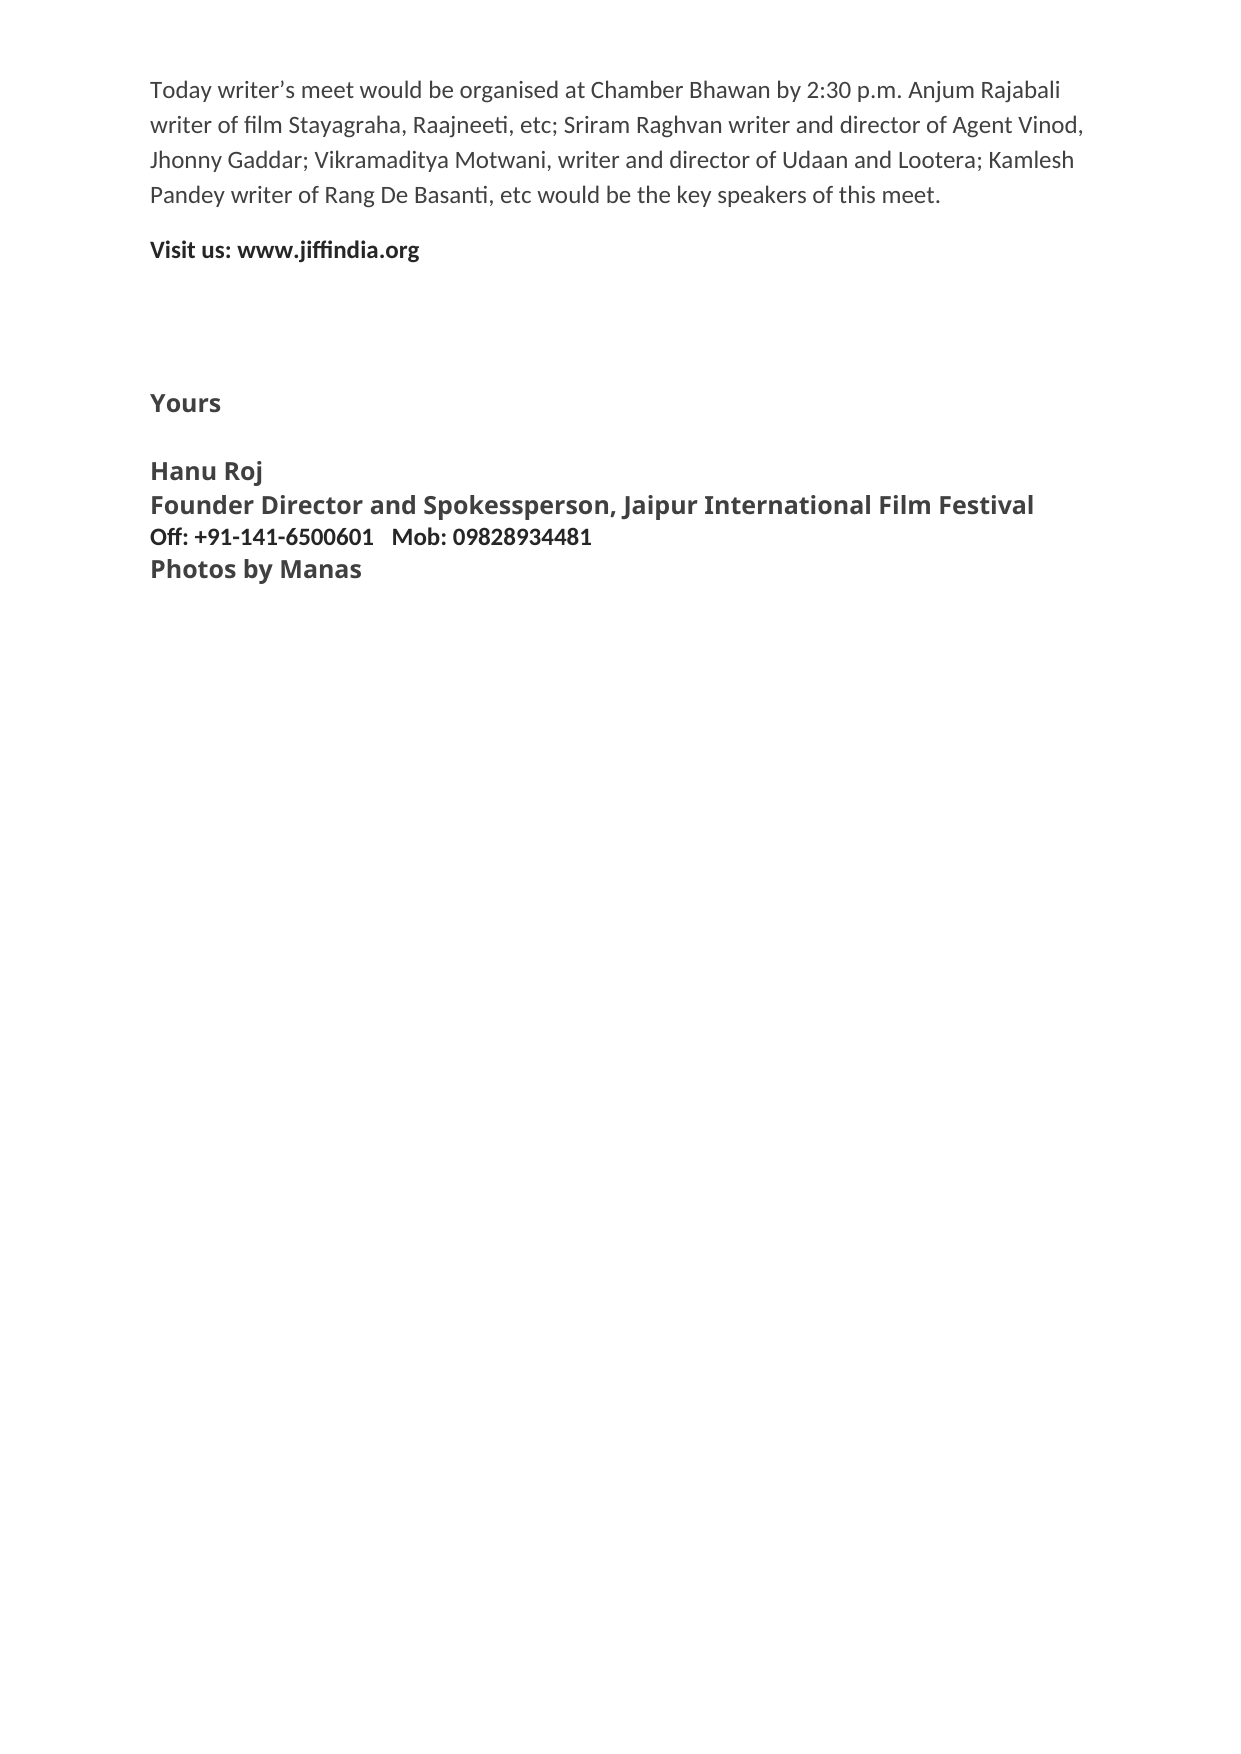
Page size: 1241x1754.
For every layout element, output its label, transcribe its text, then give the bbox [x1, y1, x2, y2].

text Founder Director and Spokessperson, Jaipur International Film Festival [150, 487, 1090, 521]
text Photos by Manas [150, 552, 1090, 586]
text Off: +91-141-6500601 Mob: 09828934481 [150, 521, 1090, 552]
text Today writer’s meet would be organised at Chamber Bhawan by 2:30 p.m. Anjum Rajabali writer of film Stayagraha, Raajneeti, etc; Sriram Raghvan writer and director of Agent Vinod, Jhonny Gaddar; Vikramaditya Motwani, writer and director of Udaan and Lootera; Kamlesh Pandey writer of Rang De Basanti, etc would be the key speakers of this meet. [150, 74, 1090, 209]
text Visit us: www.jiffindia.org [150, 235, 1090, 265]
text Yours [150, 385, 1090, 419]
text Hanu Roj [150, 453, 1090, 487]
